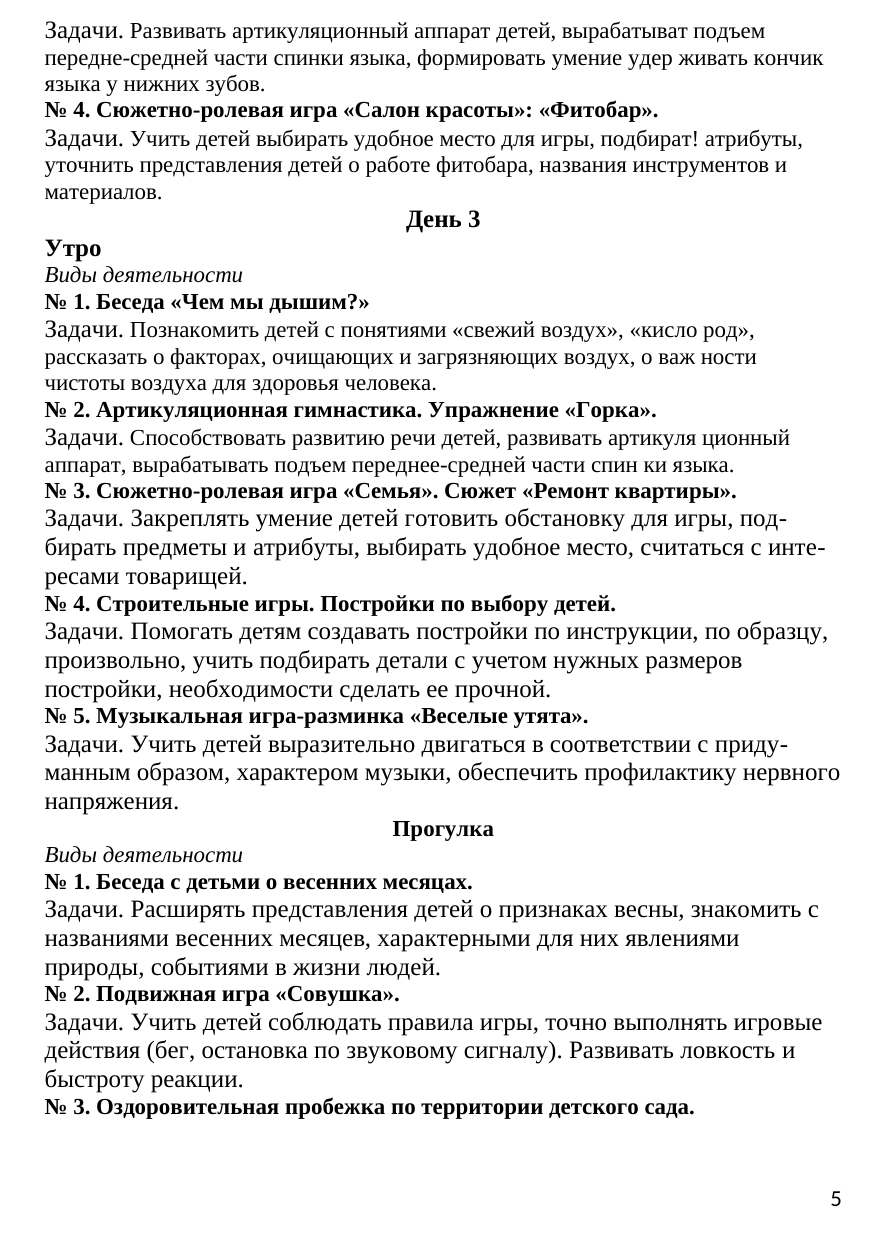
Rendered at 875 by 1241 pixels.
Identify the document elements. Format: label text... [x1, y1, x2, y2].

text Задачи. Способствовать развитию речи детей, развивать артикуля ционный аппарат, вырабатывать подъем переднее-средней части спин ки языка. [44, 422, 842, 477]
text День 3 [44, 204, 842, 233]
text Задачи. Учить детей выразительно двигаться в соответствии с придуманным образом, характером музыки, обеспечить профилактику нервного напряжения. [44, 729, 842, 815]
text № 2. Подвижная игра «Совушка». [44, 980, 842, 1007]
text Задачи. Развивать артикуляционный аппарат детей, вырабатыват подъем передне-средней части спинки языка, формировать умение удер живать кончик языка у нижних зубов. [44, 15, 842, 96]
text № 5. Музыкальная игра-разминка «Веселые утята». [44, 702, 842, 729]
text № 1. Беседа «Чем мы дышим?» [44, 288, 842, 314]
text № 1. Беседа с детьми о весенних месяцах. [44, 868, 842, 894]
text Виды деятельности [44, 841, 842, 868]
text Задачи. Помогать детям создавать постройки по инструкции, по образцу, произвольно, учить подбирать детали с учетом нужных размеров постройки, необходимости сделать ее прочной. [44, 616, 842, 702]
text Задачи. Расширять представления детей о признаках весны, знакомить с названиями весенних месяцев, характерными для них явлениями природы, событиями в жизни людей. [44, 894, 842, 980]
text Задачи. Учить детей выбирать удобное место для игры, подбират! атрибуты, уточнить представления детей о работе фитобара, названия инструментов и материалов. [44, 123, 842, 204]
text Задачи. Познакомить детей с понятиями «свежий воздух», «кисло род», рассказать о факторах, очищающих и загрязняющих воздух, о важ ности чистоты воздуха для здоровья человека. [44, 314, 842, 396]
text № 3. Сюжетно-ролевая игра «Семья». Сюжет «Ремонт квартиры». [44, 477, 842, 503]
text Задачи. Учить детей соблюдать правила игры, точно выполнять игровые действия (бег, остановка по звуковому сигналу). Развивать ловкость и быстроту реакции. [44, 1007, 842, 1093]
text Виды деятельности [44, 262, 842, 288]
text № 2. Артикуляционная гимнастика. Упражнение «Горка». [44, 396, 842, 422]
text Задачи. Закреплять умение детей готовить обстановку для игры, подбирать предметы и атрибуты, выбирать удобное место, считаться с интересами товарищей. [44, 503, 842, 590]
text № 4. Строительные игры. Постройки по выбору детей. [44, 590, 842, 616]
text Утро [44, 233, 842, 262]
text № 4. Сюжетно-ролевая игра «Салон красоты»: «Фитобар». [44, 96, 842, 123]
text № 3. Оздоровительная пробежка по территории детского сада. [44, 1093, 842, 1119]
text Прогулка [44, 815, 842, 841]
